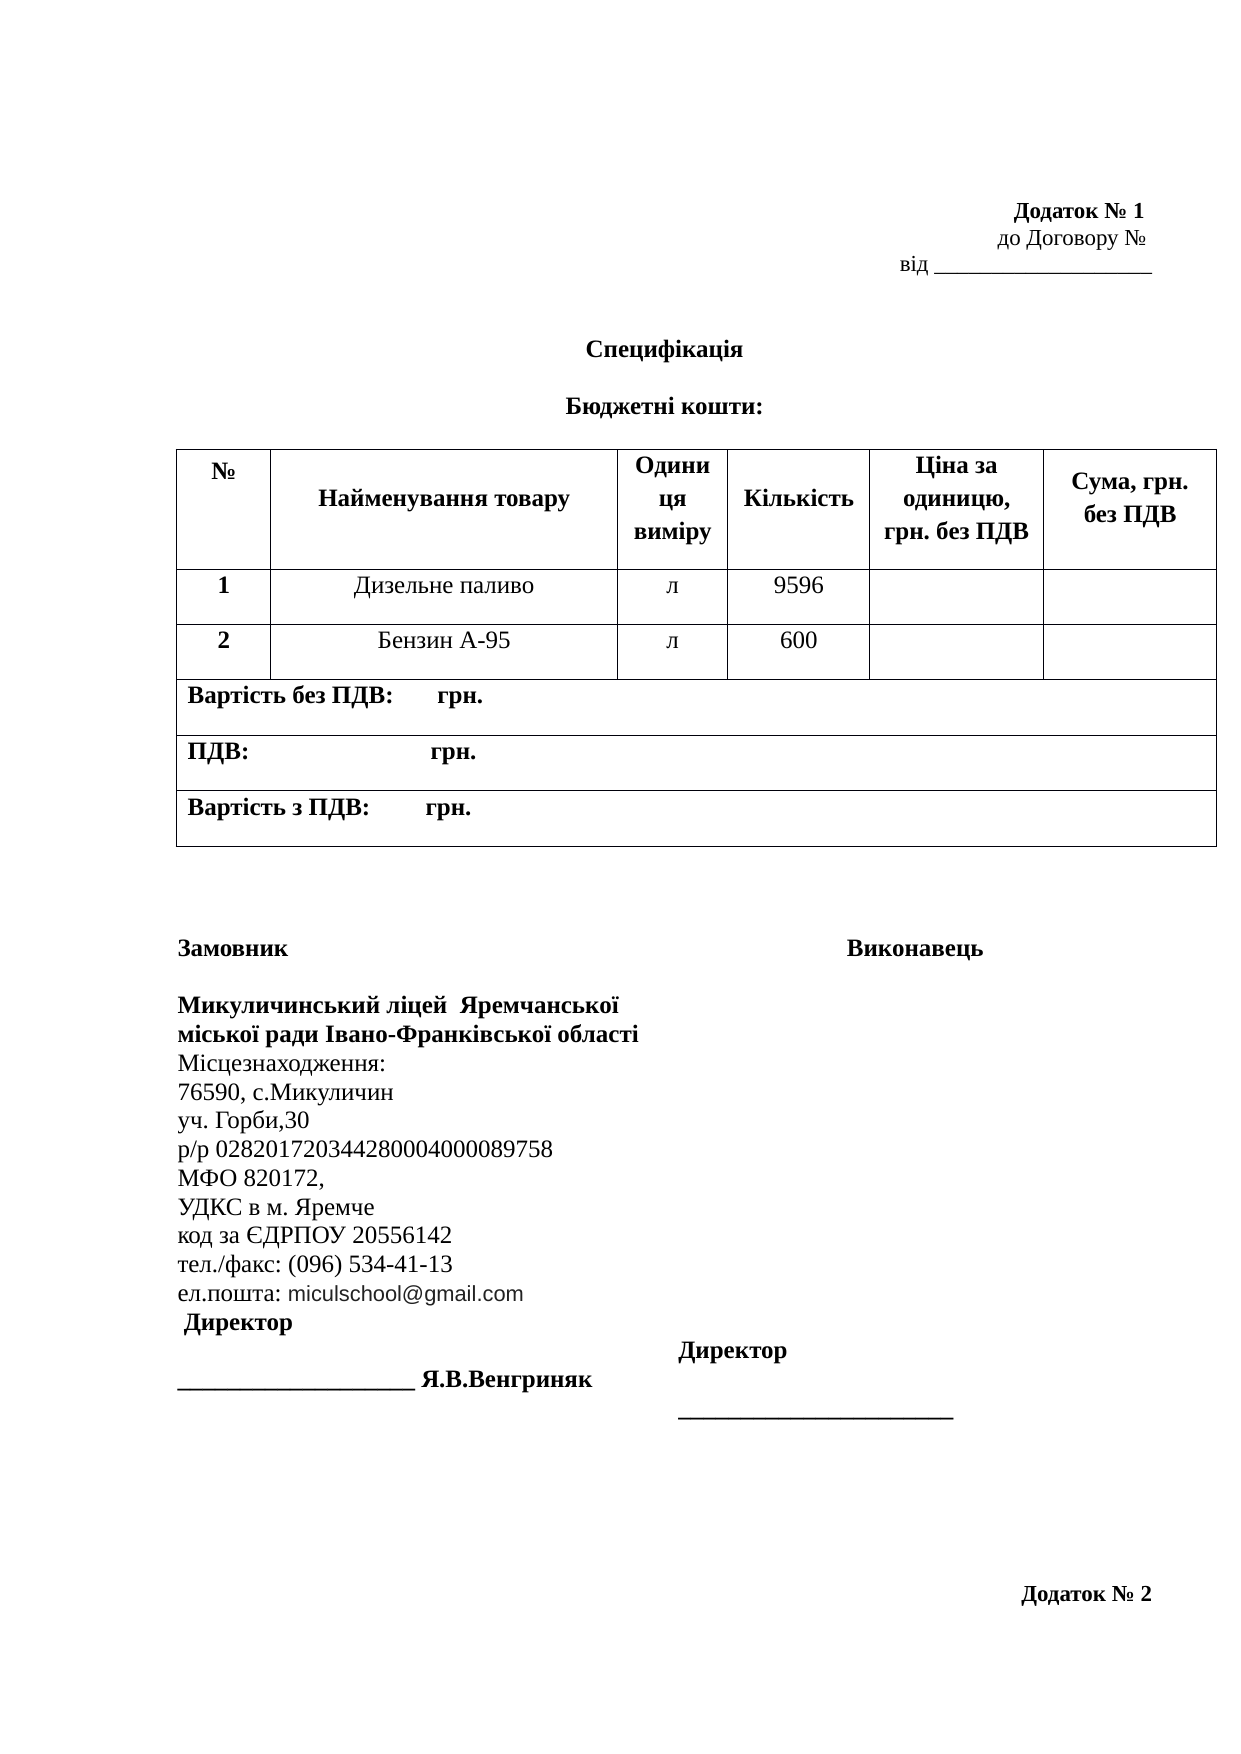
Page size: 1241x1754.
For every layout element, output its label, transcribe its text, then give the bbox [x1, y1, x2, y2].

table_cell [1044, 625, 1216, 679]
text Додаток № 1 [177, 197, 1152, 223]
table_cell 9596 [728, 570, 869, 624]
table_cell [870, 570, 1043, 624]
table_header Одиниця виміру [618, 450, 727, 569]
table_cell 1 [177, 570, 270, 624]
text Специфікація [177, 334, 1152, 362]
table_header № [177, 450, 270, 569]
table_cell [1044, 570, 1216, 624]
table_cell [870, 625, 1043, 679]
table_cell Дизельне паливо [271, 570, 617, 624]
table_cell 2 [177, 625, 270, 679]
text Додаток № 2 [177, 1580, 1152, 1606]
table_header Найменування товару [271, 450, 617, 569]
table_cell Бензин А-95 [271, 625, 617, 679]
table_header Сума, грн. без ПДВ [1044, 450, 1216, 569]
text до Договору № від ___________________ [177, 223, 1152, 276]
table_header Замовник Микуличинський ліцей Яремчанської міської ради Івано-Франківської області Місцезнаходження: 76590, с.Микуличин уч. Горби,30 р/р 028201720344280004000089758 МФО 820172, УДКС в м. Яремче код за ЄДРПОУ 20556142 тел./факс: (096) 534-41-13 ел.пошта: miculschool@gmail.com Директор ___________________ Я.В.Венгриняк [166, 933, 667, 1422]
table_cell Вартість без ПДВ: грн. [177, 680, 1216, 734]
table_cell ПДВ: грн. [177, 736, 1216, 790]
text Бюджетні кошти: [177, 391, 1152, 420]
table_header Ціна за одиницю, грн. без ПДВ [870, 450, 1043, 569]
table_cell Вартість з ПДВ: грн. [177, 791, 1216, 846]
table_cell л [618, 570, 727, 624]
table_header Кількість [728, 450, 869, 569]
table_header Виконавець Директор ______________________ [667, 933, 1163, 1422]
table_cell 600 [728, 625, 869, 679]
table_cell л [618, 625, 727, 679]
